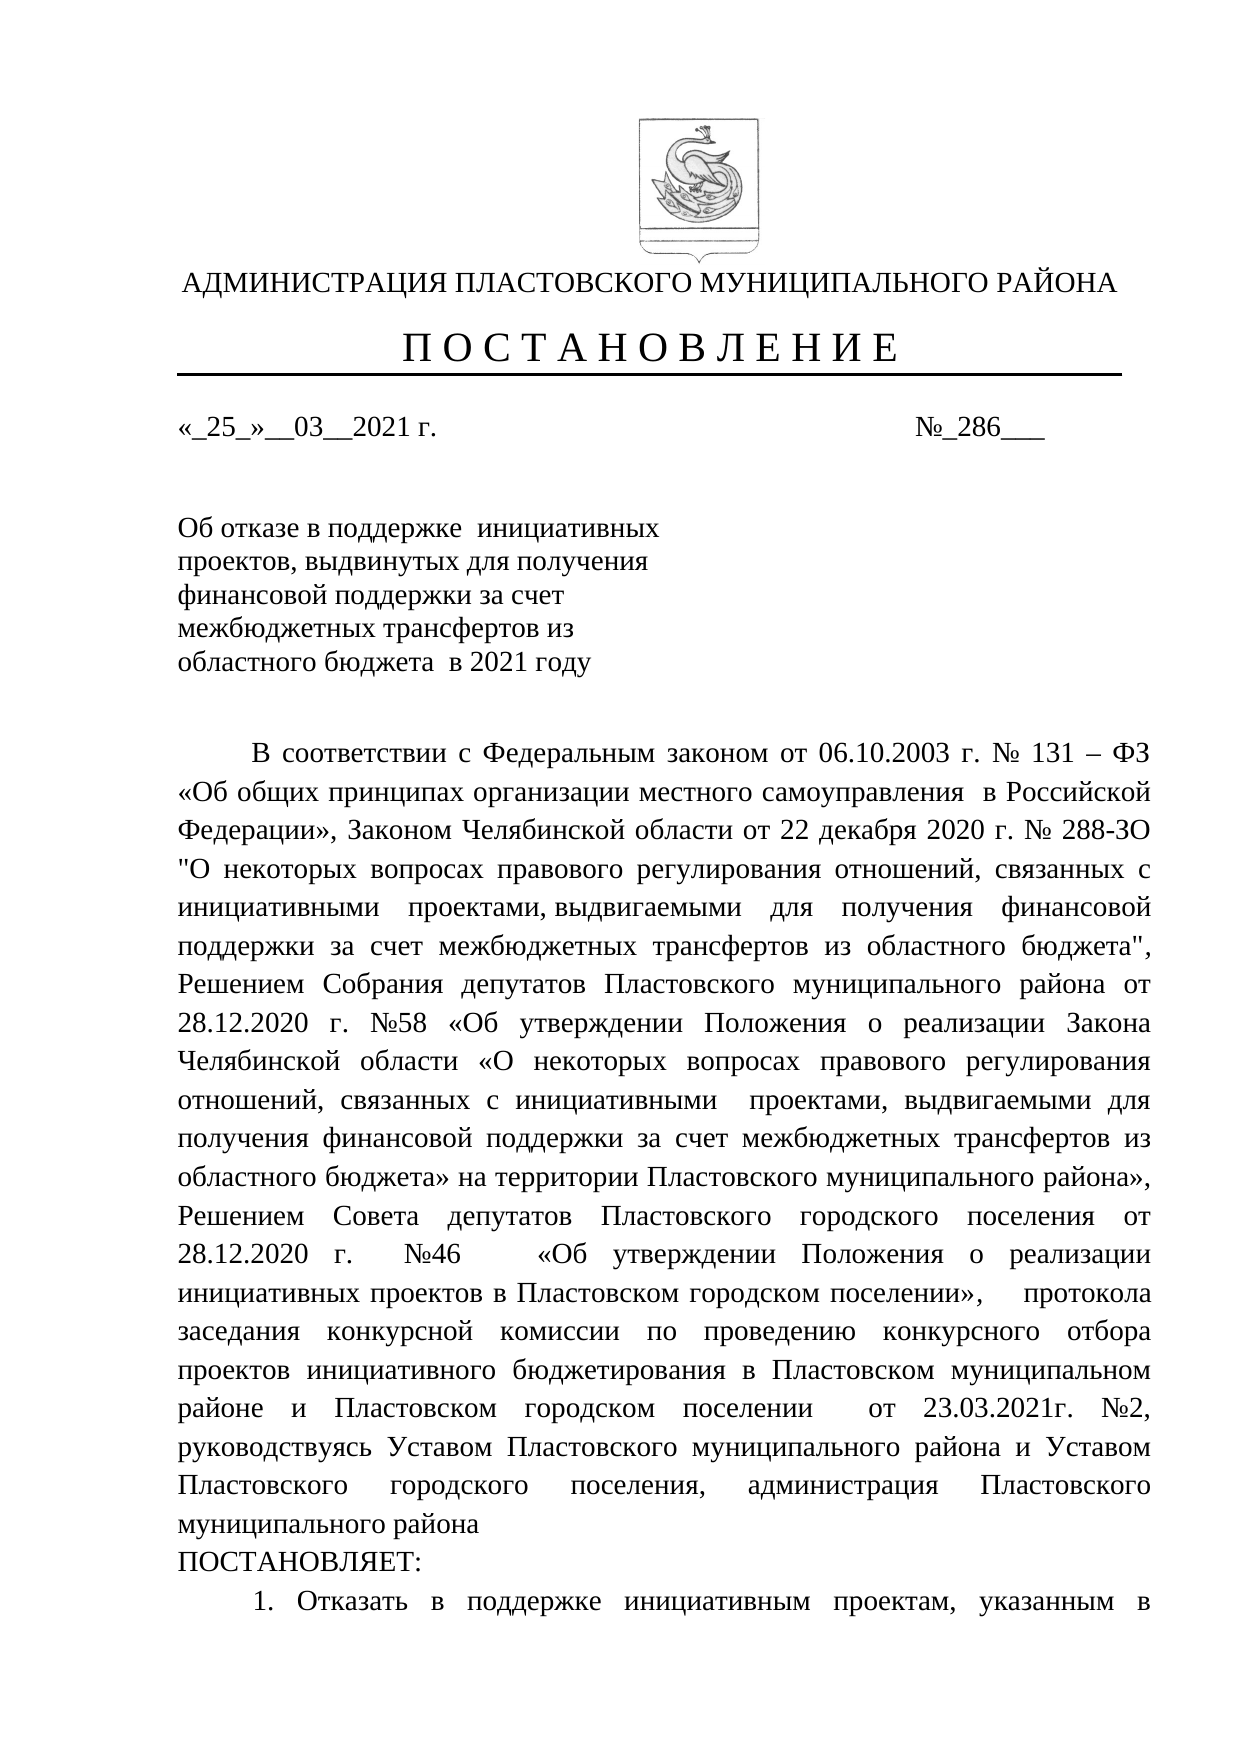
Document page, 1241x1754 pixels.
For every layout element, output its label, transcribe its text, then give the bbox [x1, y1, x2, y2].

text проектов, выдвинутых для получения [177, 543, 1152, 577]
text АДМИНИСТРАЦИЯ ПЛАСТОВСКОГО МУНИЦИПАЛЬНОГО РАЙОНА [177, 265, 1122, 298]
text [177, 1583, 1152, 1617]
text межбюджетных трансфертов из [177, 611, 1152, 644]
text финансовой поддержки за счет [177, 577, 1152, 611]
text «_25_»__03__2021 г. №_286___ [177, 409, 1152, 443]
text В соответствии с Федеральным законом от 06.10.2003 г. № 131 – ФЗ «Об общих принципах организации местного самоуправления в Российской Федерации», Законом Челябинской области от 22 декабря 2020 г. № 288-ЗО "О некоторых вопросах правового регулирования отношений, связанных с инициативными проектами, выдвигаемыми для получения финансовой поддержки за счет межбюджетных трансфертов из областного бюджета", Решением Собрания депутатов Пластовского муниципального района от 28.12.2020 г. №58 «Об утверждении Положения о реализации Закона Челябинской области «О некоторых вопросах правового регулирования отношений, связанных с инициативными проектами, выдвигаемыми для получения финансовой поддержки за счет межбюджетных трансфертов из областного бюджета» на территории Пластовского муниципального района», Решением Совета депутатов Пластовского городского поселения от 28.12.2020 г. №46 «Об утверждении Положения о реализации инициативных проектов в Пластовском городском поселении», протокола заседания конкурсной комиссии по проведению конкурсного отбора проектов инициативного бюджетирования в Пластовском муниципальном районе и Пластовском городском поселении от 23.03.2021г. №2, руководствуясь Уставом Пластовского муниципального района и Уставом Пластовского городского поселения, администрация Пластовского муниципального района [177, 735, 1152, 1539]
text П О С Т А Н О В Л Е Н И Е [177, 323, 1122, 373]
picture [638, 118, 766, 265]
text Об отказе в поддержке инициативных [177, 510, 1152, 543]
text областного бюджета в 2021 году [177, 644, 1152, 678]
text ПОСТАНОВЛЯЕТ: [177, 1544, 1152, 1578]
